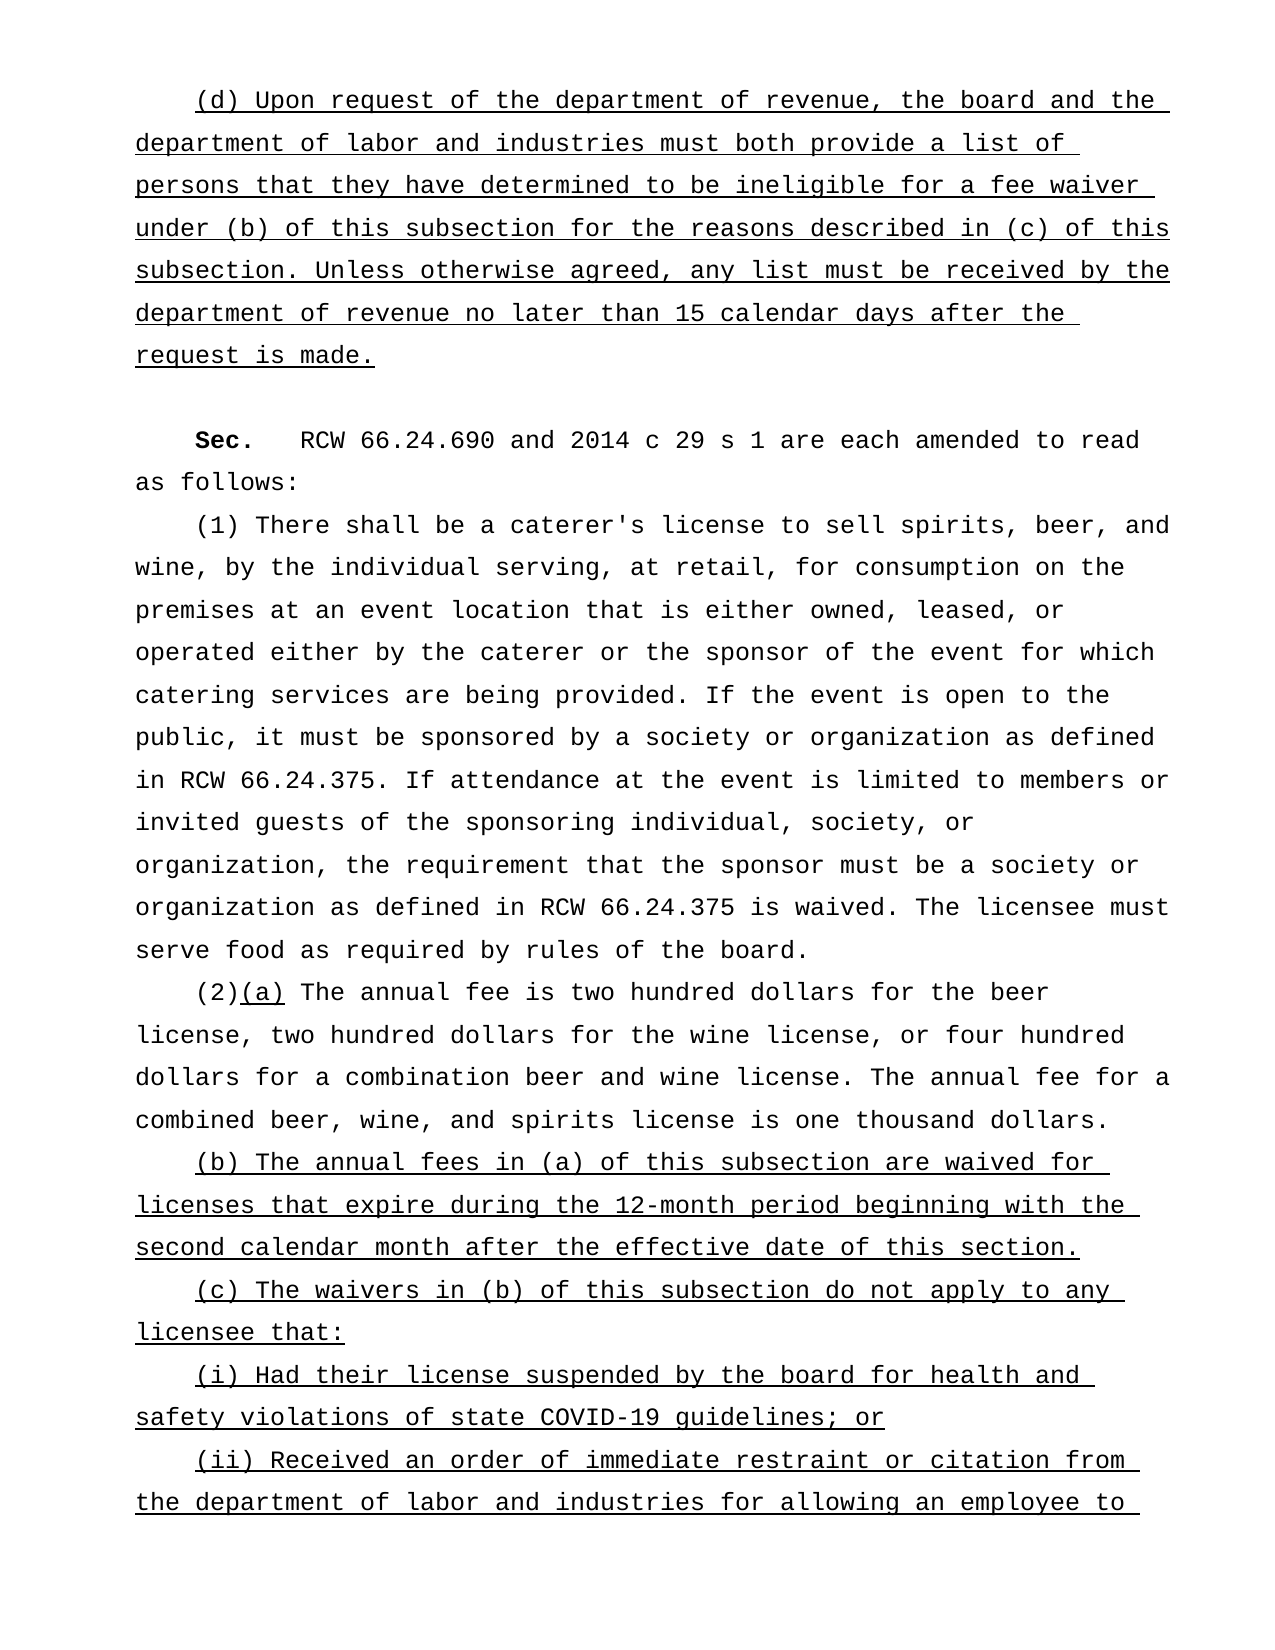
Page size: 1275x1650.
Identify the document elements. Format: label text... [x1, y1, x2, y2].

text (1) There shall be a caterer's license to sell spirits, beer, and wine, by the individual serving, at retail, for consumption on the premises at an event location that is either owned, leased, or operated either by the caterer or the sponsor of the event for which catering services are being provided. If the event is open to the public, it must be sponsored by a society or organization as defined in RCW 66.24.375. If attendance at the event is limited to members or invited guests of the sponsoring individual, society, or organization, the requirement that the sponsor must be a society or organization as defined in RCW 66.24.375 is waived. The licensee must serve food as required by rules of the board. [135, 499, 1170, 967]
text (d) Upon request of the department of revenue, the board and the department of labor and industries must both provide a list of persons that they have determined to be ineligible for a fee waiver under (b) of this subsection for the reasons described in (c) of this subsection. Unless otherwise agreed, any list must be received by the department of revenue no later than 15 calendar days after the request is made. [135, 283, 1170, 372]
text (c) The waivers in (b) of this subsection do not apply to any licensee that: [135, 1264, 1170, 1349]
text (2)(a) The annual fee is two hundred dollars for the beer license, two hundred dollars for the wine license, or four hundred dollars for a combination beer and wine license. The annual fee for a combined beer, wine, and spirits license is one thousand dollars. [135, 967, 1170, 1137]
text Sec. RCW 66.24.690 and 2014 c 29 s 1 are each amended to read as follows: [135, 414, 1170, 499]
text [135, 1434, 1170, 1519]
text (b) The annual fees in (a) of this subsection are waived for licenses that expire during the 12-month period beginning with the second calendar month after the effective date of this section. [135, 1137, 1170, 1264]
text (i) Had their license suspended by the board for health and safety violations of state COVID-19 guidelines; or [135, 1349, 1170, 1434]
text (d) Upon request of the department of revenue, the board and the department of labor and industries must both provide a list of persons that they have determined to be ineligible for a fee waiver under (b) of this subsection for the reasons described in (c) of this subsection. Unless otherwise agreed, any list must be received by the department of revenue no later than 15 calendar days after the request is made. [135, 240, 1170, 281]
text (d) Upon request of the department of revenue, the board and the department of labor and industries must both provide a list of persons that they have determined to be ineligible for a fee waiver under (b) of this subsection for the reasons described in (c) of this subsection. Unless otherwise agreed, any list must be received by the department of revenue no later than 15 calendar days after the request is made. [135, 75, 1170, 239]
